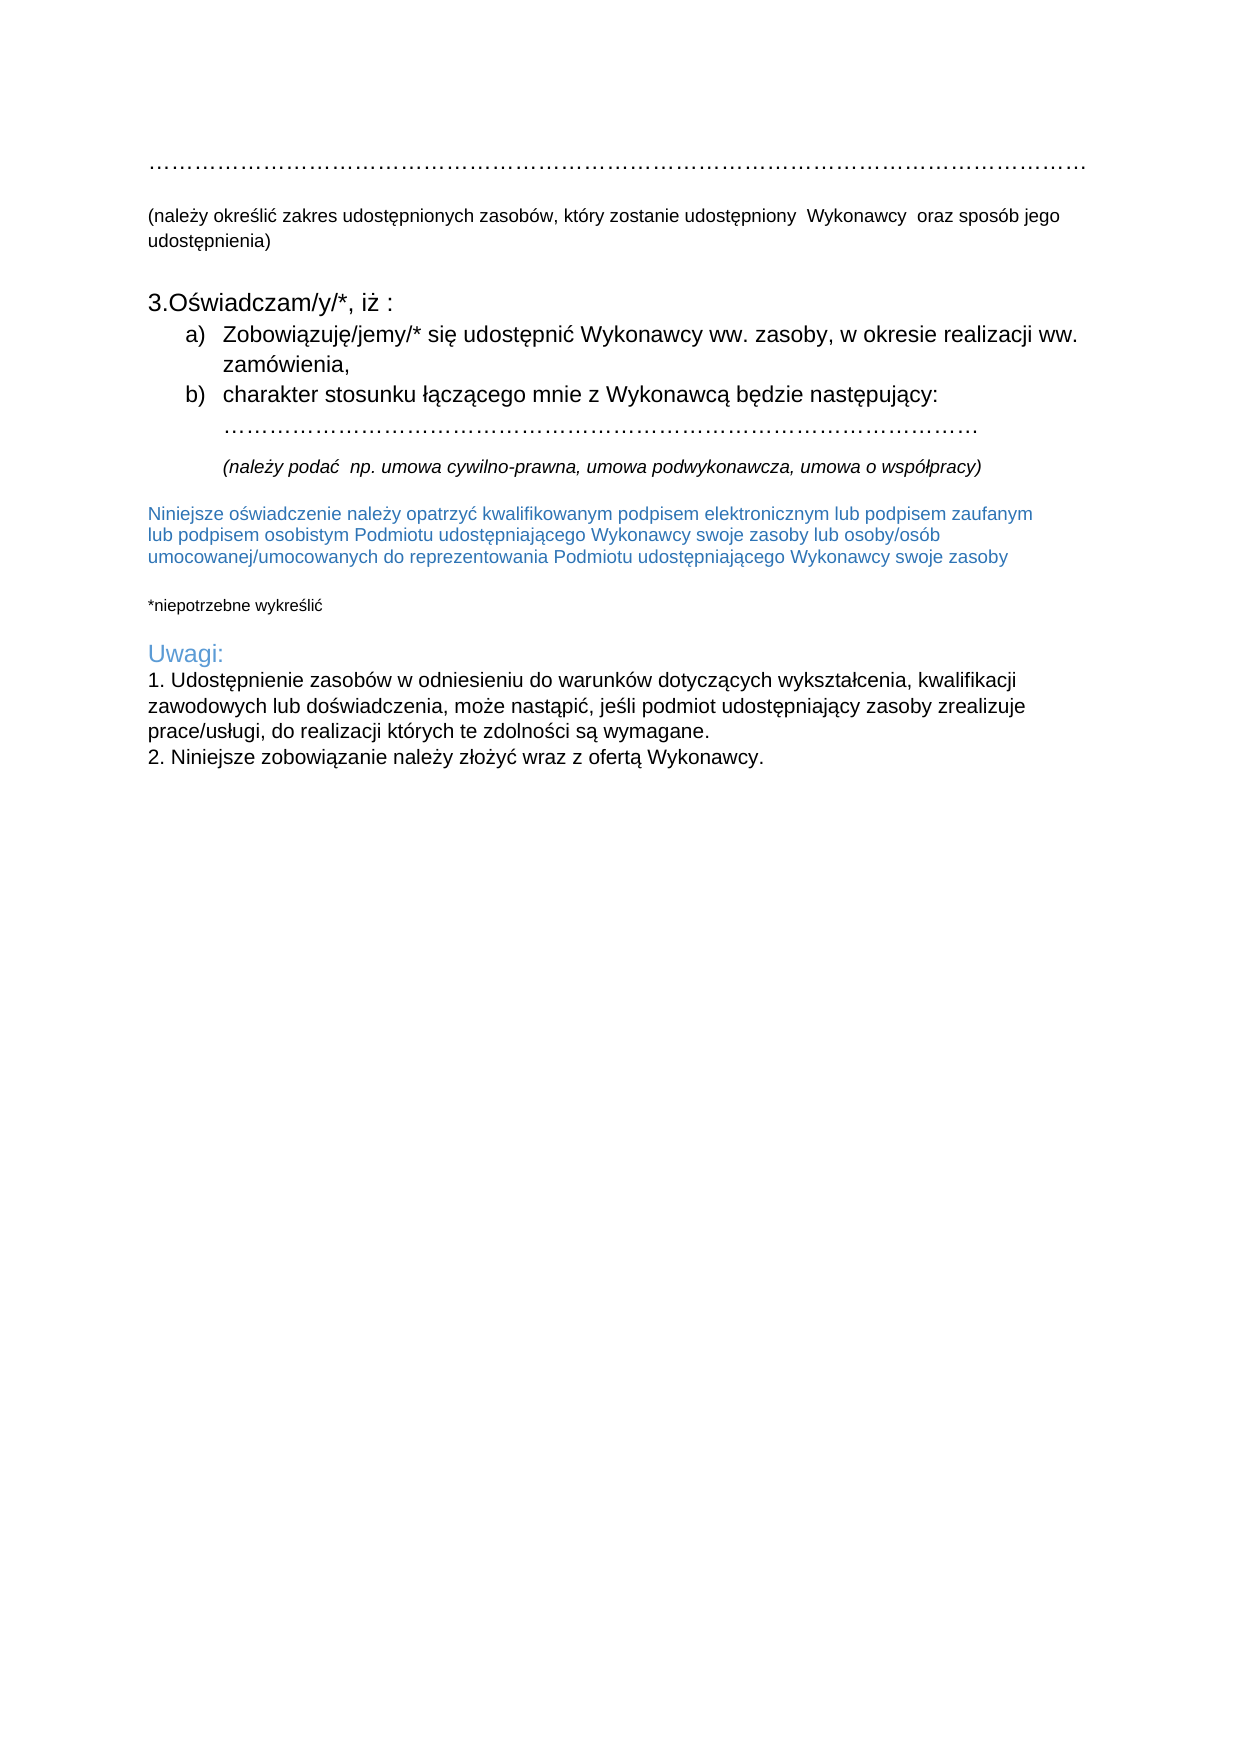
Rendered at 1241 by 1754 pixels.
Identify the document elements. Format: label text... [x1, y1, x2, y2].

text 2. Niniejsze zobowiązanie należy złożyć wraz z ofertą Wykonawcy. [148, 745, 1093, 769]
text *niepotrzebne wykreślić [148, 596, 1093, 615]
text (należy podać np. umowa cywilno-prawna, umowa podwykonawcza, umowa o współpracy) [223, 456, 1093, 477]
list Zobowiązuję/jemy/* się udostępnić Wykonawcy ww. zasoby, w okresie realizacji ww. zamówienia, [185, 321, 1093, 377]
list charakter stosunku łączącego mnie z Wykonawcą będzie następujący: [185, 381, 1093, 408]
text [148, 148, 1093, 174]
text Niniejsze oświadczenie należy opatrzyć kwalifikowanym podpisem elektronicznym lub podpisem zaufanym [148, 502, 1093, 524]
text 3.Oświadczam/y/*, iż : [148, 288, 1093, 317]
text ……………………………………………………………………………………… [223, 412, 1093, 438]
text lub podpisem osobistym Podmiotu udostępniającego Wykonawcy swoje zasoby lub osoby/osób umocowanej/umocowanych do reprezentowania Podmiotu udostępniającego Wykonawcy swoje zasoby [148, 524, 1093, 567]
text 1. Udostępnienie zasobów w odniesieniu do warunków dotyczących wykształcenia, kwalifikacji zawodowych lub doświadczenia, może nastąpić, jeśli podmiot udostępniający zasoby zrealizuje prace/usługi, do realizacji których te zdolności są wymagane. [148, 668, 1093, 743]
text Uwagi: [148, 639, 1093, 668]
text (należy określić zakres udostępnionych zasobów, który zostanie udostępniony Wykonawcy oraz sposób jego udostępnienia) [148, 205, 1093, 252]
